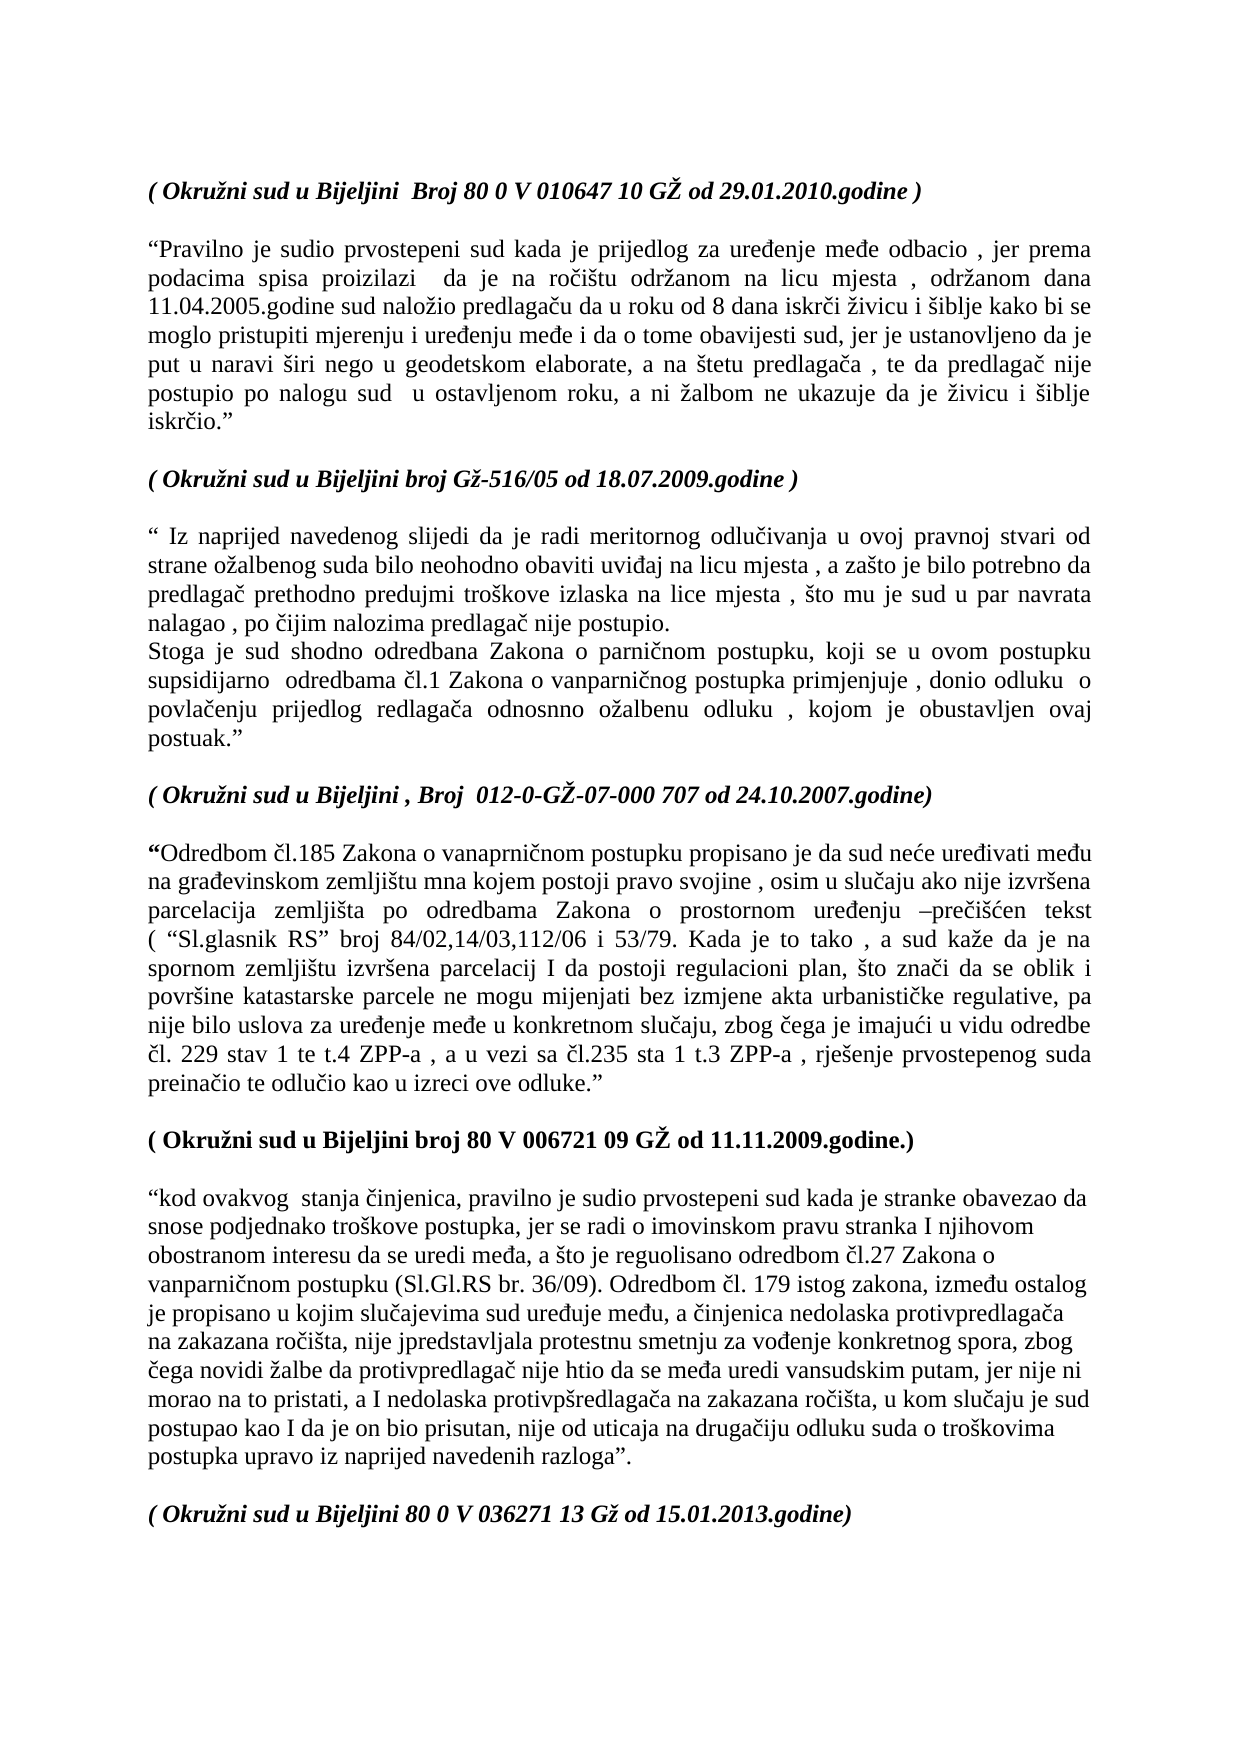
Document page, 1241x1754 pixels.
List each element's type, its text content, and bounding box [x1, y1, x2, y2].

text “Odredbom čl.185 Zakona o vanaprničnom postupku propisano je da sud neće uređivati među na građevinskom zemljištu mna kojem postoji pravo svojine , osim u slučaju ako nije izvršena parcelacija zemljišta po odredbama Zakona o prostornom uređenju –prečišćen tekst ( “Sl.glasnik RS” broj 84/02,14/03,112/06 i 53/79. Kada je to tako , a sud kaže da je na spornom zemljištu izvršena parcelacij I da postoji regulacioni plan, što znači da se oblik i površine katastarske parcele ne mogu mijenjati bez izmjene akta urbanističke regulative, pa nije bilo uslova za uređenje međe u konkretnom slučaju, zbog čega je imajući u vidu odredbe čl. 229 stav 1 te t.4 ZPP-a , a u vezi sa čl.235 sta 1 t.3 ZPP-a , rješenje prvostepenog suda preinačio te odlučio kao u izreci ove odluke.” [148, 838, 1092, 1096]
text ( Okružni sud u Bijeljini broj Gž-516/05 od 18.07.2009.godine ) [148, 464, 1092, 493]
text ( Okružni sud u Bijeljini 80 0 V 036271 13 Gž od 15.01.2013.godine) [148, 1499, 1092, 1528]
text ( Okružni sud u Bijeljini Broj 80 0 V 010647 10 GŽ od 29.01.2010.godine ) [148, 176, 1092, 205]
text ( Okružni sud u Bijeljini , Broj 012-0-GŽ-07-000 707 od 24.10.2007.godine) [148, 780, 1092, 809]
text “ Iz naprijed navedenog slijedi da je radi meritornog odlučivanja u ovoj pravnoj stvari od strane ožalbenog suda bilo neohodno obaviti uviđaj na licu mjesta , a zašto je bilo potrebno da predlagač prethodno predujmi troškove izlaska na lice mjesta , što mu je sud u par navrata nalagao , po čijim nalozima predlagač nije postupio. [148, 521, 1092, 636]
text Stoga je sud shodno odredbana Zakona o parničnom postupku, koji se u ovom postupku supsidijarno odredbama čl.1 Zakona o vanparničnog postupka primjenjuje , donio odluku o povlačenju prijedlog redlagača odnosnno ožalbenu odluku , kojom je obustavljen ovaj postuak.” [148, 636, 1092, 751]
text “kod ovakvog stanja činjenica, pravilno je sudio prvostepeni sud kada je stranke obavezao da snose podjednako troškove postupka, jer se radi o imovinskom pravu stranka I njihovom obostranom interesu da se uredi međa, a što je reguolisano odredbom čl.27 Zakona o vanparničnom postupku (Sl.Gl.RS br. 36/09). Odredbom čl. 179 istog zakona, između ostalog je propisano u kojim slučajevima sud uređuje među, a činjenica nedolaska protivpredlagača na zakazana ročišta, nije jpredstavljala protestnu smetnju za vođenje konkretnog spora, zbog čega novidi žalbe da protivpredlagač nije htio da se međa uredi vansudskim putam, jer nije ni morao na to pristati, a I nedolaska protivpšredlagača na zakazana ročišta, u kom slučaju je sud postupao kao I da je on bio prisutan, nije od uticaja na drugačiju odluku suda o troškovima postupka upravo iz naprijed navedenih razloga”. [148, 1183, 1092, 1470]
text “Pravilno je sudio prvostepeni sud kada je prijedlog za uređenje međe odbacio , jer prema podacima spisa proizilazi da je na ročištu održanom na licu mjesta , održanom dana 11.04.2005.godine sud naložio predlagaču da u roku od 8 dana iskrči živicu i šiblje kako bi se moglo pristupiti mjerenju i uređenju međe i da o tome obavijesti sud, jer je ustanovljeno da je put u naravi širi nego u geodetskom elaborate, a na štetu predlagača , te da predlagač nije postupio po nalogu sud u ostavljenom roku, a ni žalbom ne ukazuje da je živicu i šiblje iskrčio.” [148, 234, 1092, 435]
text ( Okružni sud u Bijeljini broj 80 V 006721 09 GŽ od 11.11.2009.godine.) [148, 1125, 1092, 1154]
